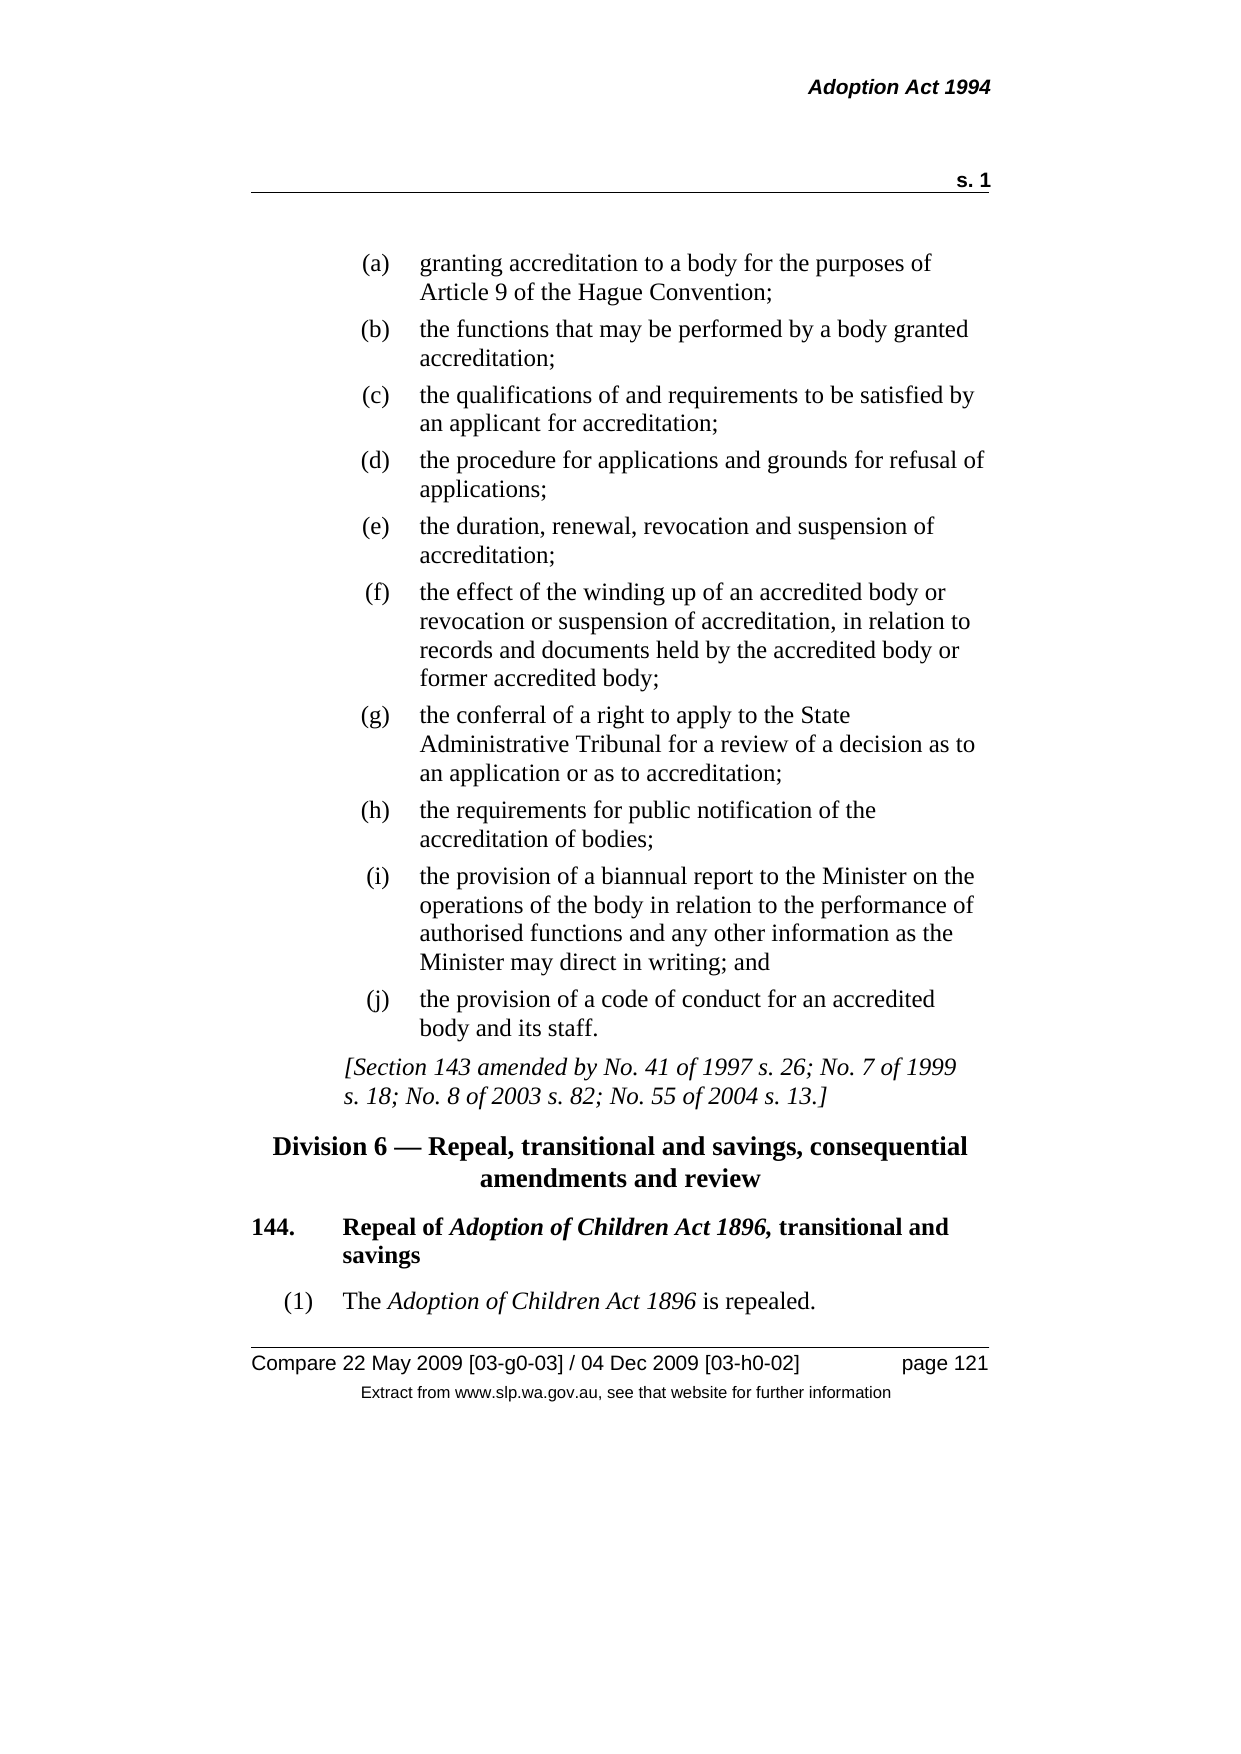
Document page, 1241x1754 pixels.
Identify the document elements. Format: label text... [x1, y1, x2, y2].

text (c) the qualifications of and requirements to be satisfied by an applicant for accreditation; [251, 380, 989, 437]
text (a) granting accreditation to a body for the purposes of Article 9 of the Hague Convention; [251, 248, 989, 306]
text (i) the provision of a biannual report to the Minister on the operations of the body in relation to the performance of authorised functions and any other information as the Minister may direct in writing; and [251, 861, 989, 976]
text (1) The Adoption of Children Act 1896 is repealed. [251, 1286, 989, 1314]
text (e) the duration, renewal, revocation and suspension of accreditation; [251, 511, 989, 569]
text (b) the functions that may be performed by a body granted accreditation; [251, 314, 989, 371]
text (h) the requirements for public notification of the accreditation of bodies; [251, 795, 989, 853]
text (g) the conferral of a right to apply to the State Administrative Tribunal for a review of a decision as to an application or as to accreditation; [251, 701, 989, 787]
subtitle 144. Repeal of Adoption of Children Act 1896, transitional and savings [251, 1212, 989, 1269]
text [Section 143 amended by No. 41 of 1997 s. 26; No. 7 of 1999 s. 18; No. 8 of 2003 s. 82; No. 55 of 2004 s. 13.] [251, 1052, 989, 1110]
text (f) the effect of the winding up of an accredited body or revocation or suspension of accreditation, in relation to records and documents held by the accredited body or former accredited body; [251, 577, 989, 692]
text (d) the procedure for applications and grounds for refusal of applications; [251, 446, 989, 503]
text (j) the provision of a code of conduct for an accredited body and its staff. [251, 984, 989, 1042]
subtitle Division 6 — Repeal, transitional and savings, consequential amendments and review [251, 1131, 989, 1193]
